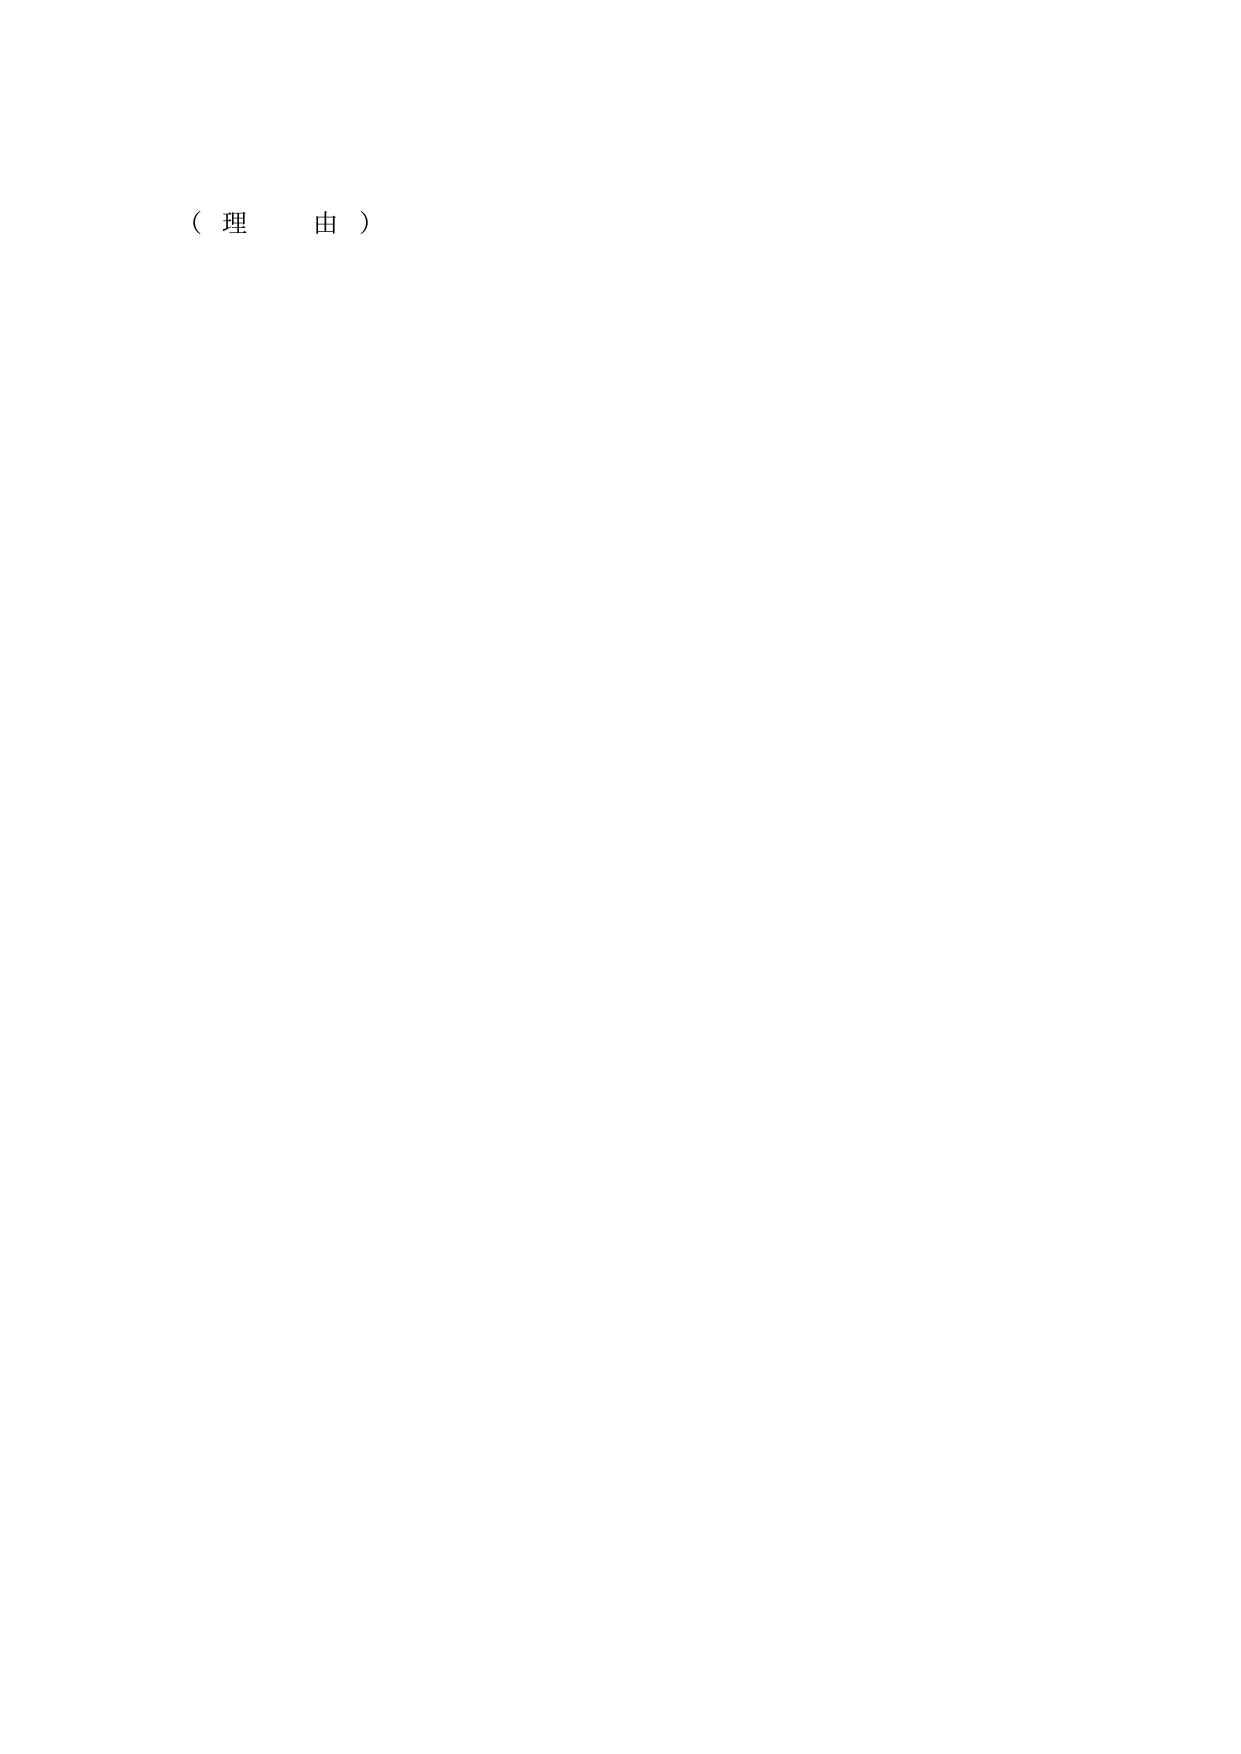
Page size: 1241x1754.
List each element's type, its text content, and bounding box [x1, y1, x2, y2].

text （理 由） [177, 187, 1063, 256]
